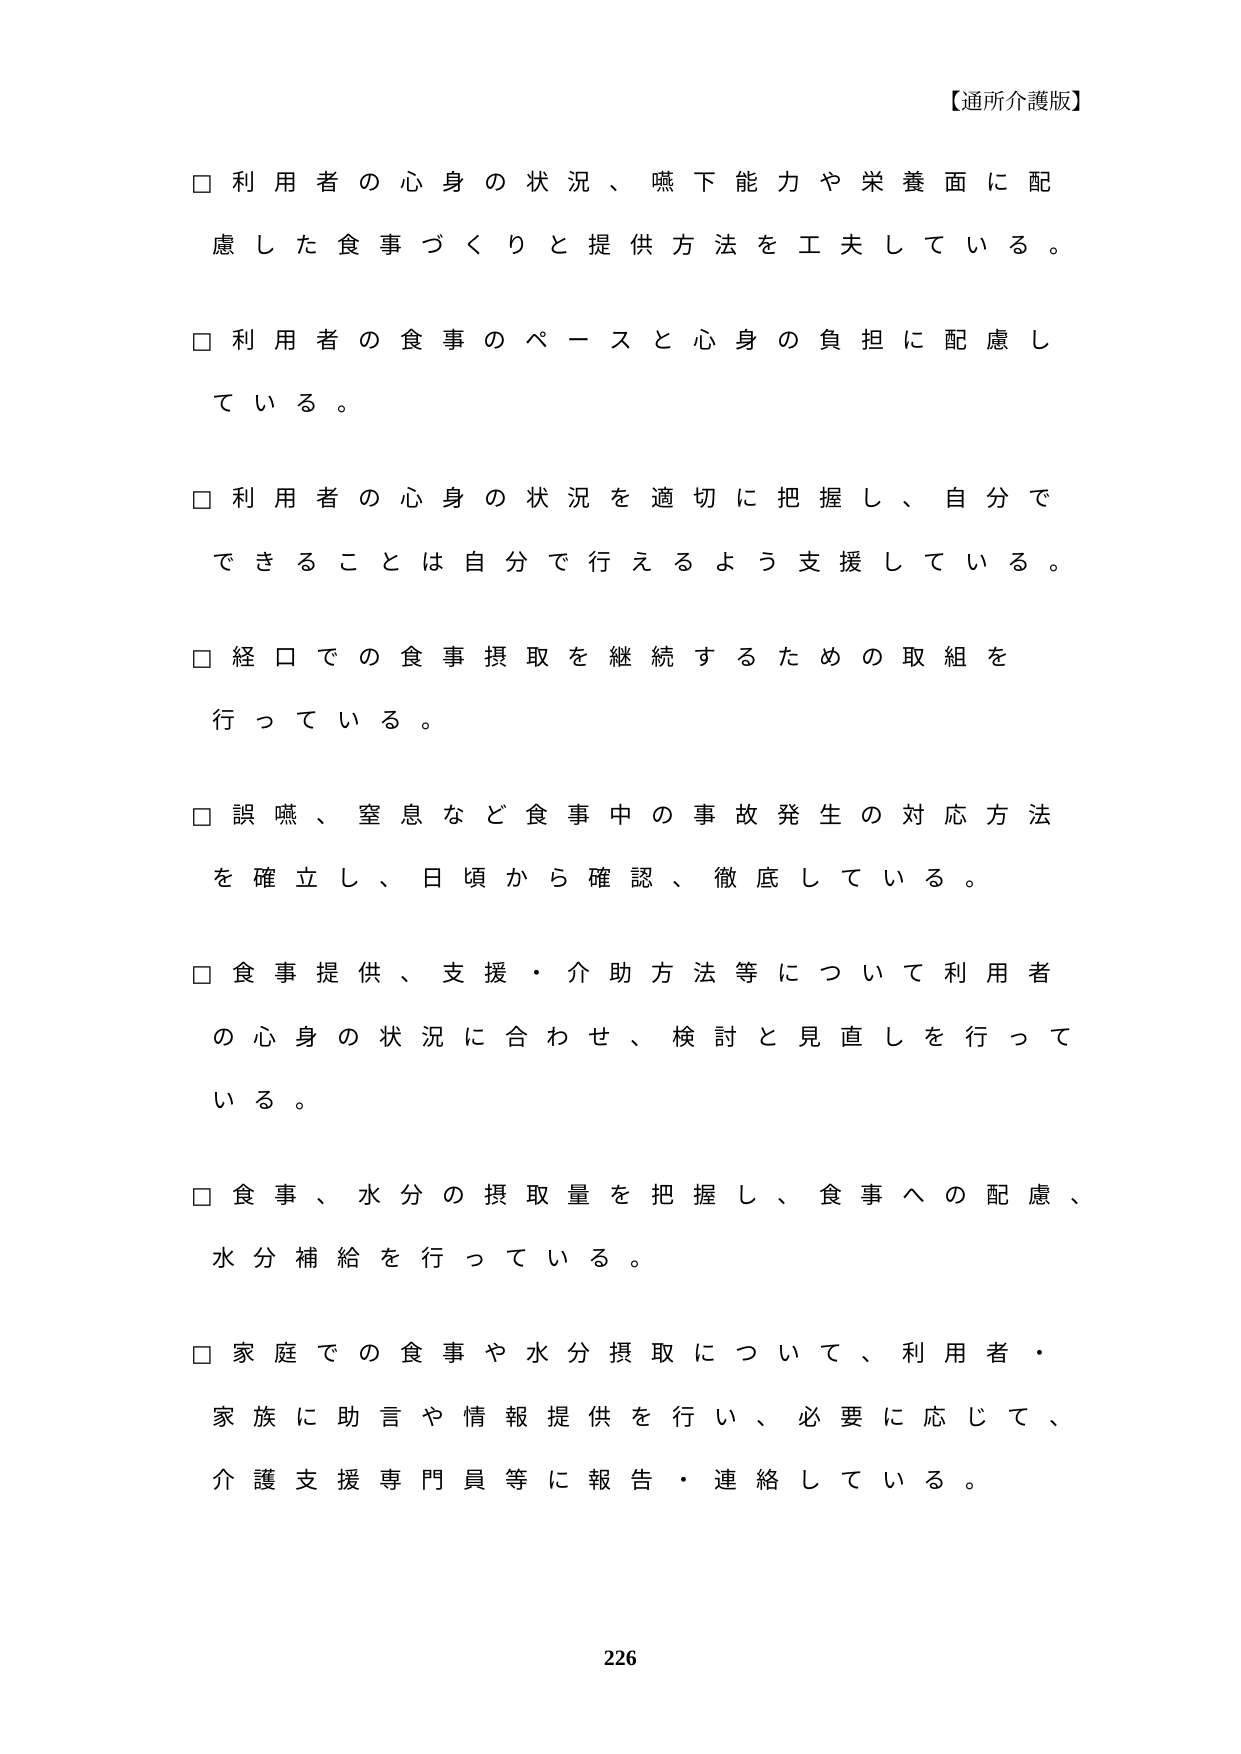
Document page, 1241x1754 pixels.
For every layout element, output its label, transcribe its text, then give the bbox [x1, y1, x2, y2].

text □誤嚥、窒息など食事中の事故発生の対応方法を確立し、日頃から確認、徹底している。 [170, 782, 1091, 909]
text □食事、水分の摂取量を把握し、食事への配慮、水分補給を行っている。 [170, 1162, 1091, 1289]
text □利用者の心身の状況、嚥下能力や栄養面に配慮した食事づくりと提供方法を工夫している。 [170, 149, 1091, 275]
text □経口での食事摂取を継続するための取組を行っている。 [170, 624, 1091, 750]
text □利用者の心身の状況を適切に把握し、自分でできることは自分で行えるよう支援している。 [170, 465, 1091, 592]
text □食事提供、支援・介助方法等について利用者の心身の状況に合わせ、検討と見直しを行っている。 [170, 940, 1091, 1130]
text □利用者の食事のペースと心身の負担に配慮している。 [170, 307, 1091, 434]
text □家庭での食事や水分摂取について、利用者・家族に助言や情報提供を行い、必要に応じて、介護支援専門員等に報告・連絡している。 [170, 1320, 1091, 1510]
